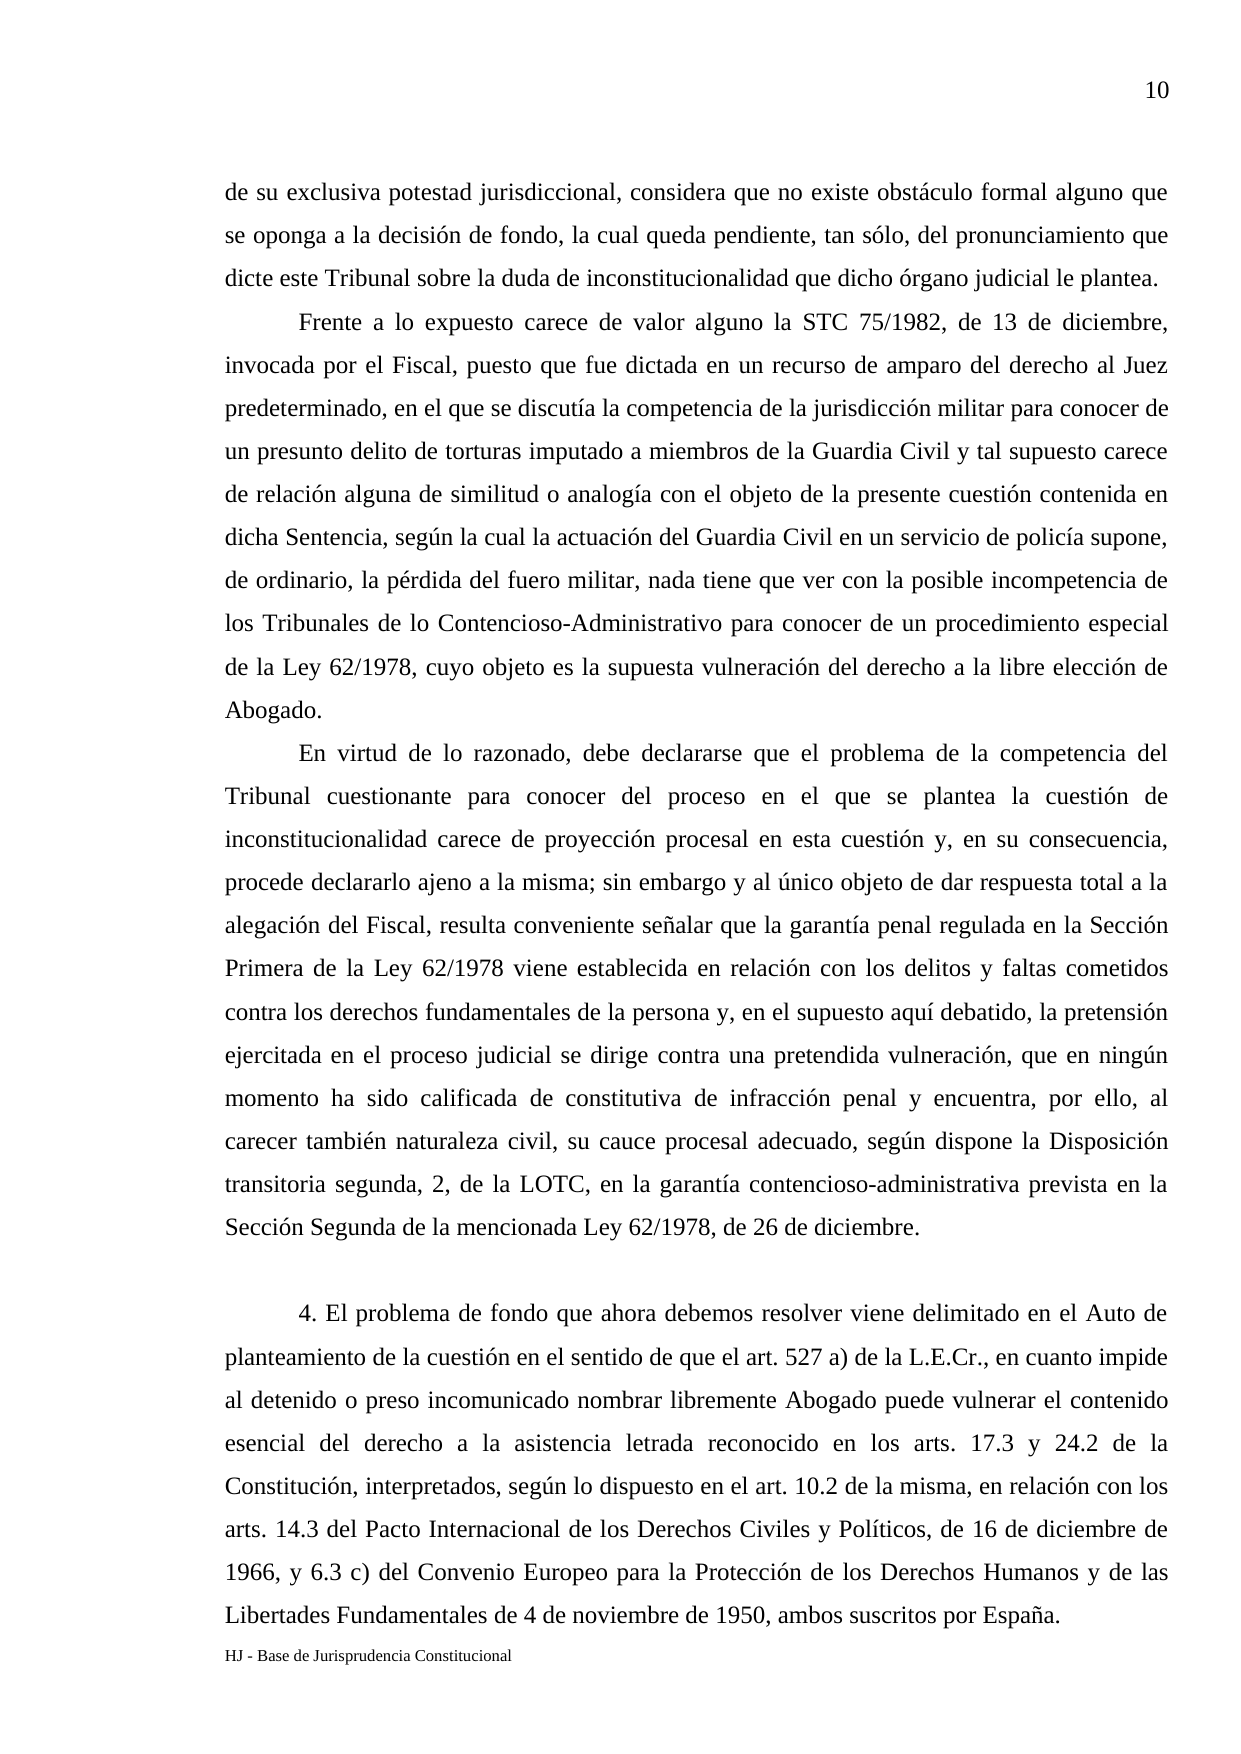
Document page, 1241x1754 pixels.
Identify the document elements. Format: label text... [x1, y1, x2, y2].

text En virtud de lo razonado, debe declararse que el problema de la competencia del Tribunal cuestionante para conocer del proceso en el que se plantea la cuestión de inconstitucionalidad carece de proyección procesal en esta cuestión y, en su consecuencia, procede declararlo ajeno a la misma; sin embargo y al único objeto de dar respuesta total a la alegación del Fiscal, resulta conveniente señalar que la garantía penal regulada en la Sección Primera de la Ley 62/1978 viene establecida en relación con los delitos y faltas cometidos contra los derechos fundamentales de la persona y, en el supuesto aquí debatido, la pretensión ejercitada en el proceso judicial se dirige contra una pretendida vulneración, que en ningún momento ha sido calificada de constitutiva de infracción penal y encuentra, por ello, al carecer también naturaleza civil, su cauce procesal adecuado, según dispone la Disposición transitoria segunda, 2, de la LOTC, en la garantía contencioso-administrativa prevista en la Sección Segunda de la mencionada Ley 62/1978, de 26 de diciembre. [224, 738, 1169, 1241]
text Frente a lo expuesto carece de valor alguno la STC 75/1982, de 13 de diciembre, invocada por el Fiscal, puesto que fue dictada en un recurso de amparo del derecho al Juez predeterminado, en el que se discutía la competencia de la jurisdicción militar para conocer de un presunto delito de torturas imputado a miembros de la Guardia Civil y tal supuesto carece de relación alguna de similitud o analogía con el objeto de la presente cuestión contenida en dicha Sentencia, según la cual la actuación del Guardia Civil en un servicio de policía supone, de ordinario, la pérdida del fuero militar, nada tiene que ver con la posible incompetencia de los Tribunales de lo Contencioso-Administrativo para conocer de un procedimiento especial de la Ley 62/1978, cuyo objeto es la supuesta vulneración del derecho a la libre elección de Abogado. [224, 307, 1169, 723]
text 4. El problema de fondo que ahora debemos resolver viene delimitado en el Auto de planteamiento de la cuestión en el sentido de que el art. 527 a) de la L.E.Cr., en cuanto impide al detenido o preso incomunicado nombrar libremente Abogado puede vulnerar el contenido esencial del derecho a la asistencia letrada reconocido en los arts. 17.3 y 24.2 de la Constitución, interpretados, según lo dispuesto en el art. 10.2 de la misma, en relación con los arts. 14.3 del Pacto Internacional de los Derechos Civiles y Políticos, de 16 de diciembre de 1966, y 6.3 c) del Convenio Europeo para la Protección de los Derechos Humanos y de las Libertades Fundamentales de 4 de noviembre de 1950, ambos suscritos por España. [224, 1298, 1169, 1629]
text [224, 177, 1169, 292]
